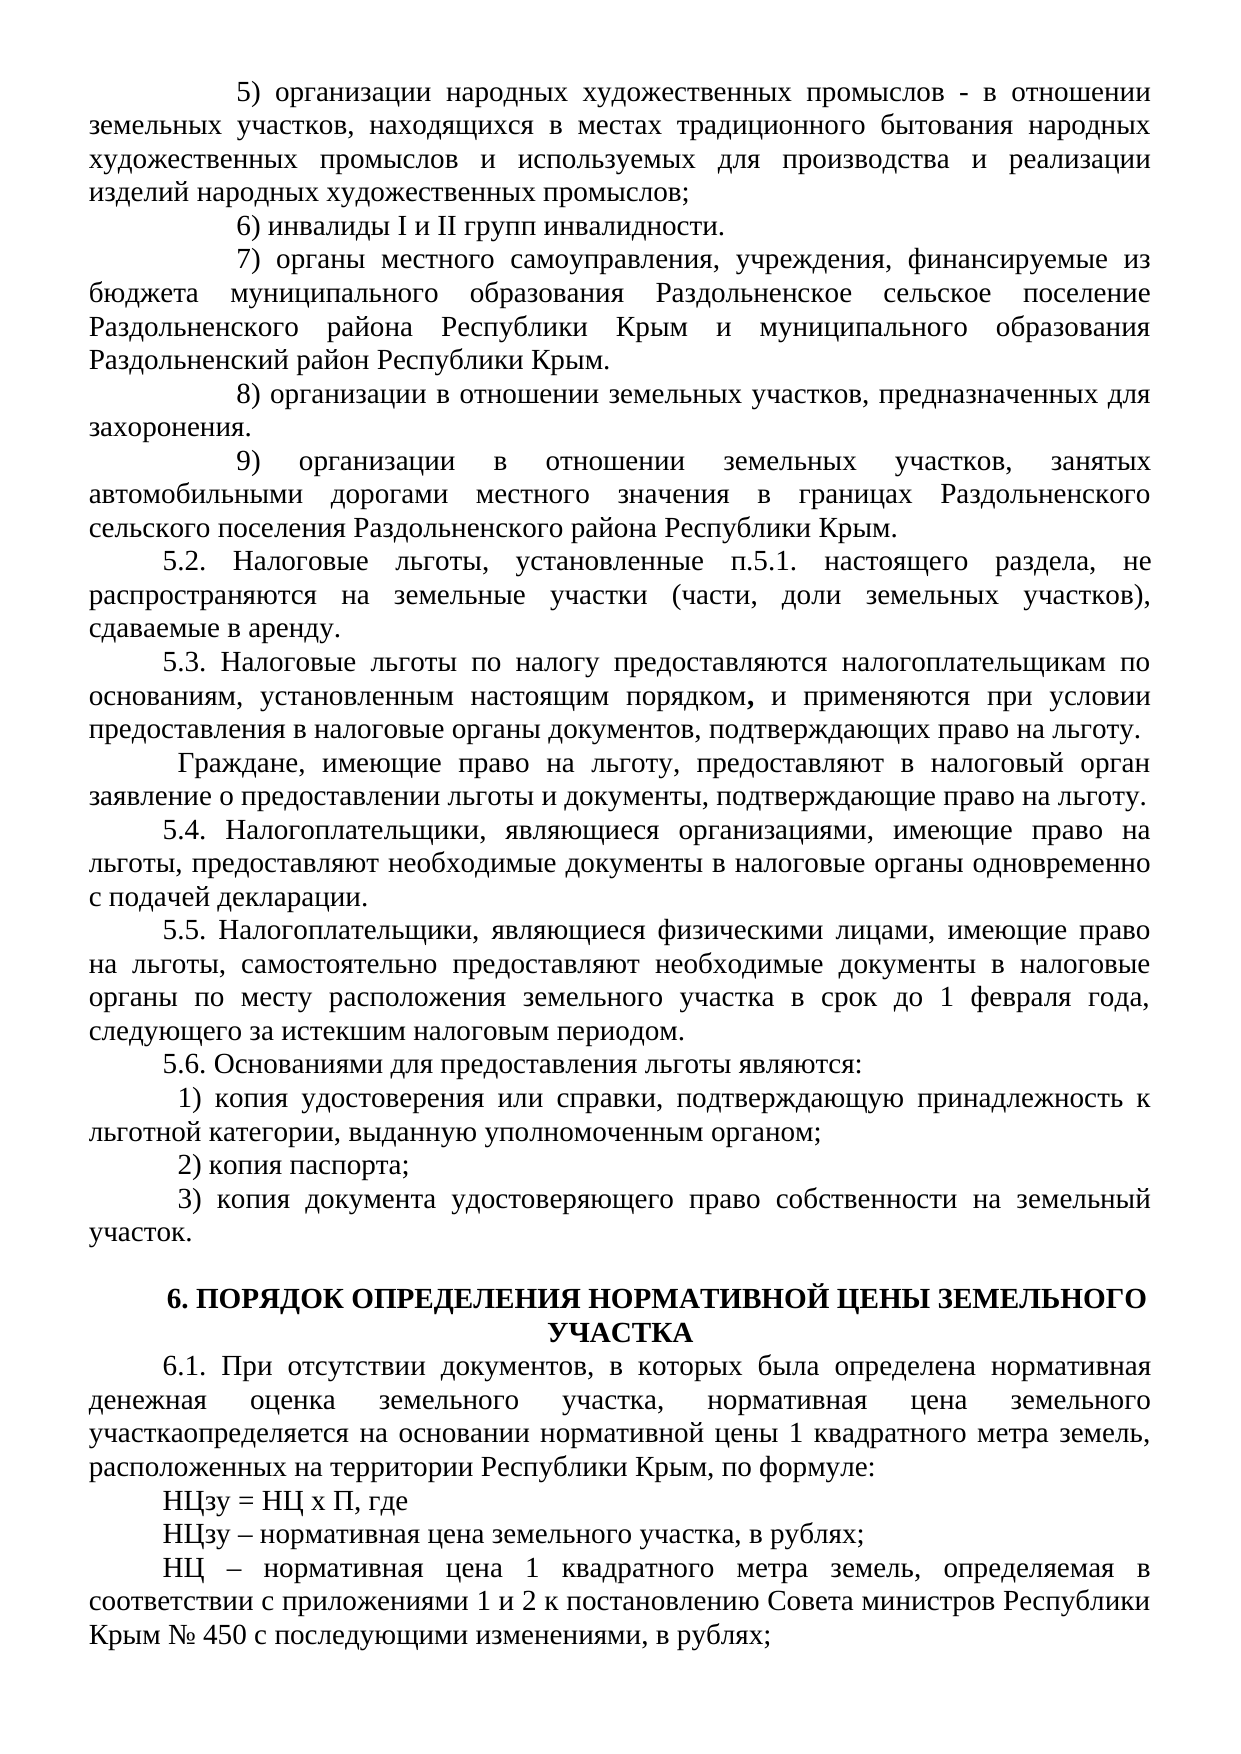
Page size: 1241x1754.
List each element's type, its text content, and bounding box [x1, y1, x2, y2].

text 5.4. Налогоплательщики, являющиеся организациями, имеющие право на льготы, предоставляют необходимые документы в налоговые органы одновременно с подачей декларации. [88, 812, 1152, 912]
text 5.6. Основаниями для предоставления льготы являются: [88, 1047, 1152, 1080]
text Граждане, имеющие право на льготу, предоставляют в налоговый орган заявление о предоставлении льготы и документы, подтверждающие право на льготу. [88, 745, 1152, 812]
text 6.1. При отсутствии документов, в которых была определена нормативная денежная оценка земельного участка, нормативная цена земельного участкаопределяется на основании нормативной цены 1 квадратного метра земель, расположенных на территории Республики Крым, по формуле: [88, 1348, 1152, 1483]
text НЦзу = НЦ х П, где [88, 1483, 1152, 1516]
text 5) организации народных художественных промыслов - в отношении земельных участков, находящихся в местах традиционного бытования народных художественных промыслов и используемых для производства и реализации изделий народных художественных промыслов; [88, 74, 1152, 208]
text 9) организации в отношении земельных участков, занятых автомобильными дорогами местного значения в границах Раздольненского сельского поселения Раздольненского района Республики Крым. [88, 443, 1152, 543]
text 7) органы местного самоуправления, учреждения, финансируемые из бюджета муниципального образования Раздольненское сельское поселение Раздольненского района Республики Крым и муниципального образования Раздольненский район Республики Крым. [88, 242, 1152, 376]
text 5.5. Налогоплательщики, являющиеся физическими лицами, имеющие право на льготы, самостоятельно предоставляют необходимые документы в налоговые органы по месту расположения земельного участка в срок до 1 февраля года, следующего за истекшим налоговым периодом. [88, 912, 1152, 1047]
text 8) организации в отношении земельных участков, предназначенных для захоронения. [88, 376, 1152, 443]
list 3) копия документа удостоверяющего право собственности на земельный участок. [88, 1181, 1152, 1248]
text 5.3. Налоговые льготы по налогу предоставляются налогоплательщикам по основаниям, установленным настоящим порядком, и применяются при условии предоставления в налоговые органы документов, подтверждающих право на льготу. [88, 644, 1152, 745]
text 5.2. Налоговые льготы, установленные п.5.1. настоящего раздела, не распространяются на земельные участки (части, доли земельных участков), сдаваемые в аренду. [88, 543, 1152, 644]
text НЦ – нормативная цена 1 квадратного метра земель, определяемая в соответствии с приложениями 1 и 2 к постановлению Совета министров Республики Крым № 450 с последующими изменениями, в рублях; [88, 1550, 1152, 1650]
list 1) копия удостоверения или справки, подтверждающую принадлежность к льготной категории, выданную уполномоченным органом; [88, 1080, 1152, 1147]
list 2) копия паспорта; [88, 1147, 1152, 1181]
text 6) инвалиды I и II групп инвалидности. [88, 208, 1152, 242]
text НЦзу – нормативная цена земельного участка, в рублях; [88, 1516, 1152, 1550]
text 6. ПОРЯДОК ОПРЕДЕЛЕНИЯ НОРМАТИВНОЙ ЦЕНЫ ЗЕМЕЛЬНОГО УЧАСТКА [88, 1281, 1152, 1348]
